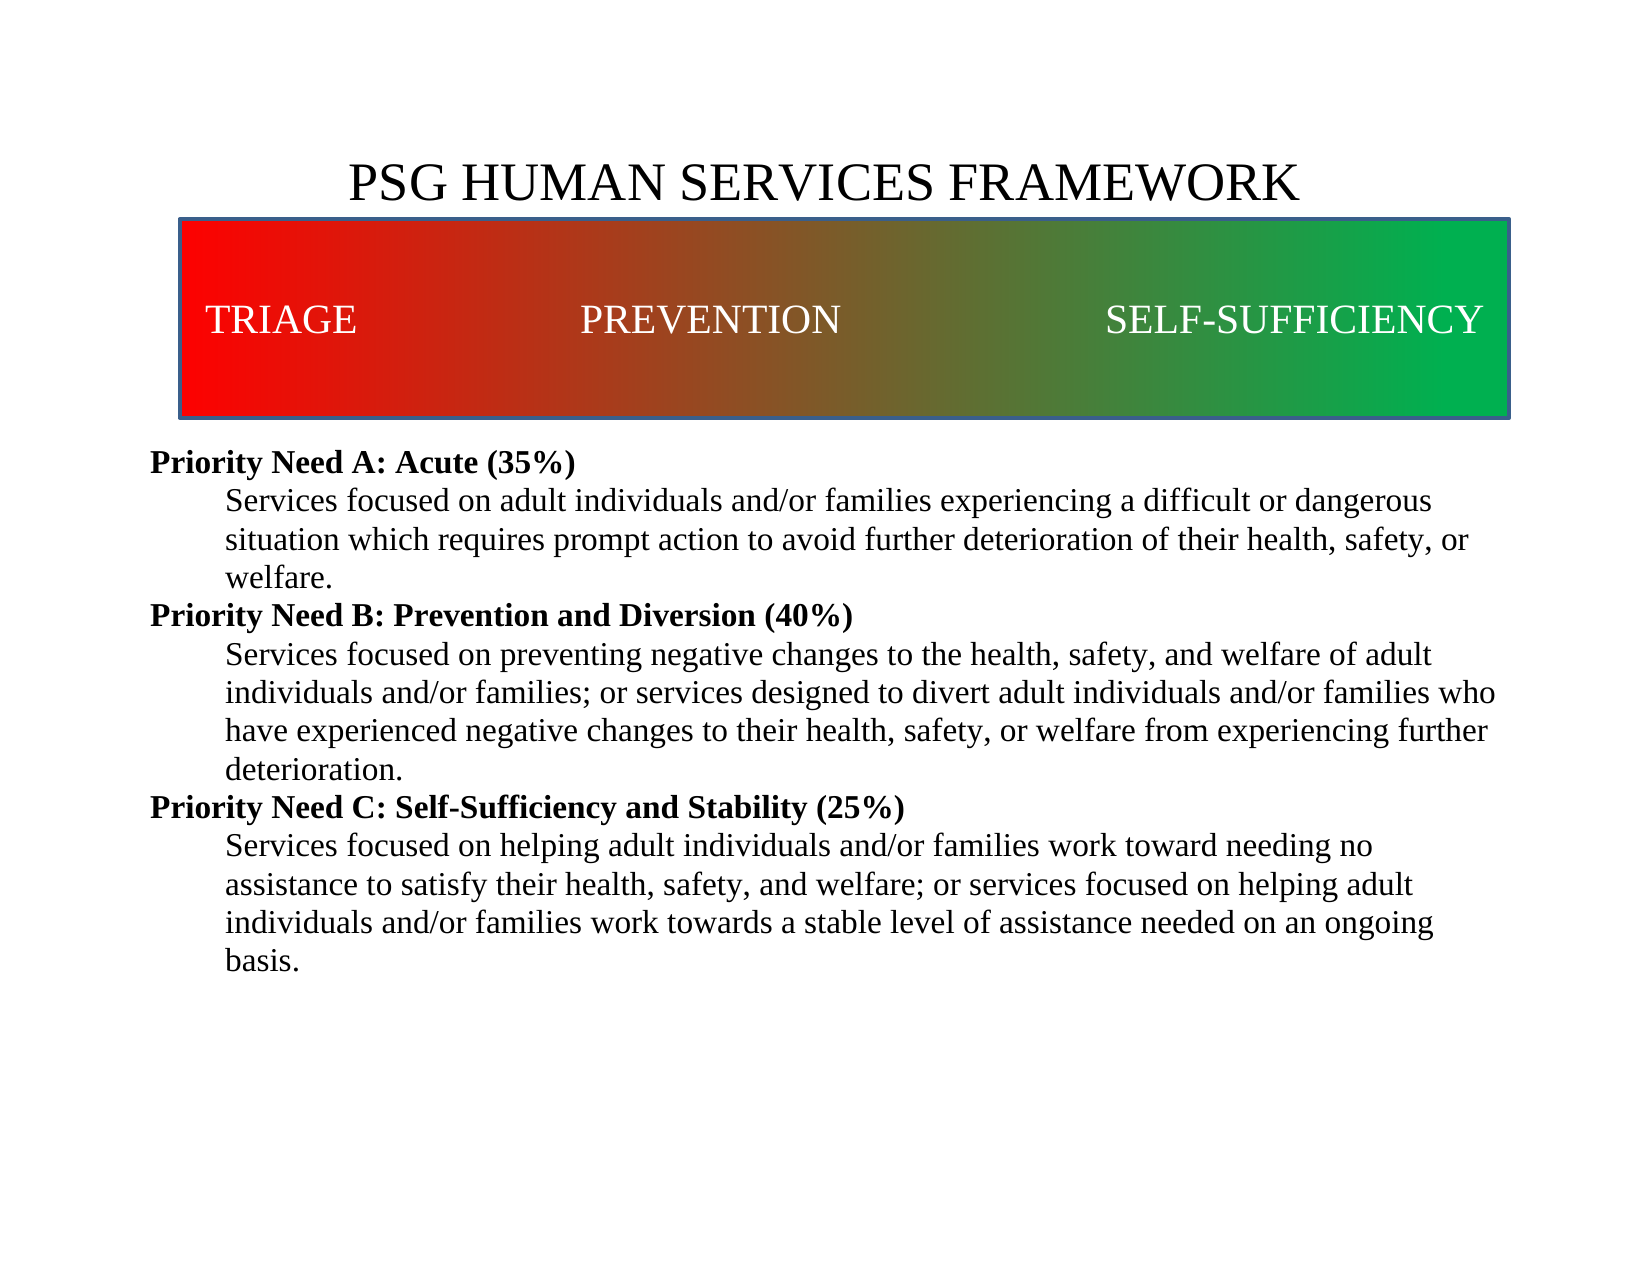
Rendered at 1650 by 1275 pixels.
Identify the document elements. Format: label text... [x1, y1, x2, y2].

text Priority Need C: Self-Sufficiency and Stability (25%) [150, 787, 1500, 826]
text PSG HUMAN SERVICES FRAMEWORK [150, 150, 1500, 212]
text Services focused on preventing negative changes to the health, safety, and welfare of adult individuals and/or families; or services designed to divert adult individuals and/or families who have experienced negative changes to their health, safety, or welfare from experiencing further deterioration. [225, 634, 1500, 787]
text Priority Need A: Acute (35%) [150, 442, 1500, 481]
text Services focused on helping adult individuals and/or families work toward needing no assistance to satisfy their health, safety, and welfare; or services focused on helping adult individuals and/or families work towards a stable level of assistance needed on an ongoing basis. [225, 826, 1500, 979]
text Priority Need B: Prevention and Diversion (40%) [150, 596, 1500, 634]
text Services focused on adult individuals and/or families experiencing a difficult or dangerous situation which requires prompt action to avoid further deterioration of their health, safety, or welfare. [225, 481, 1500, 596]
